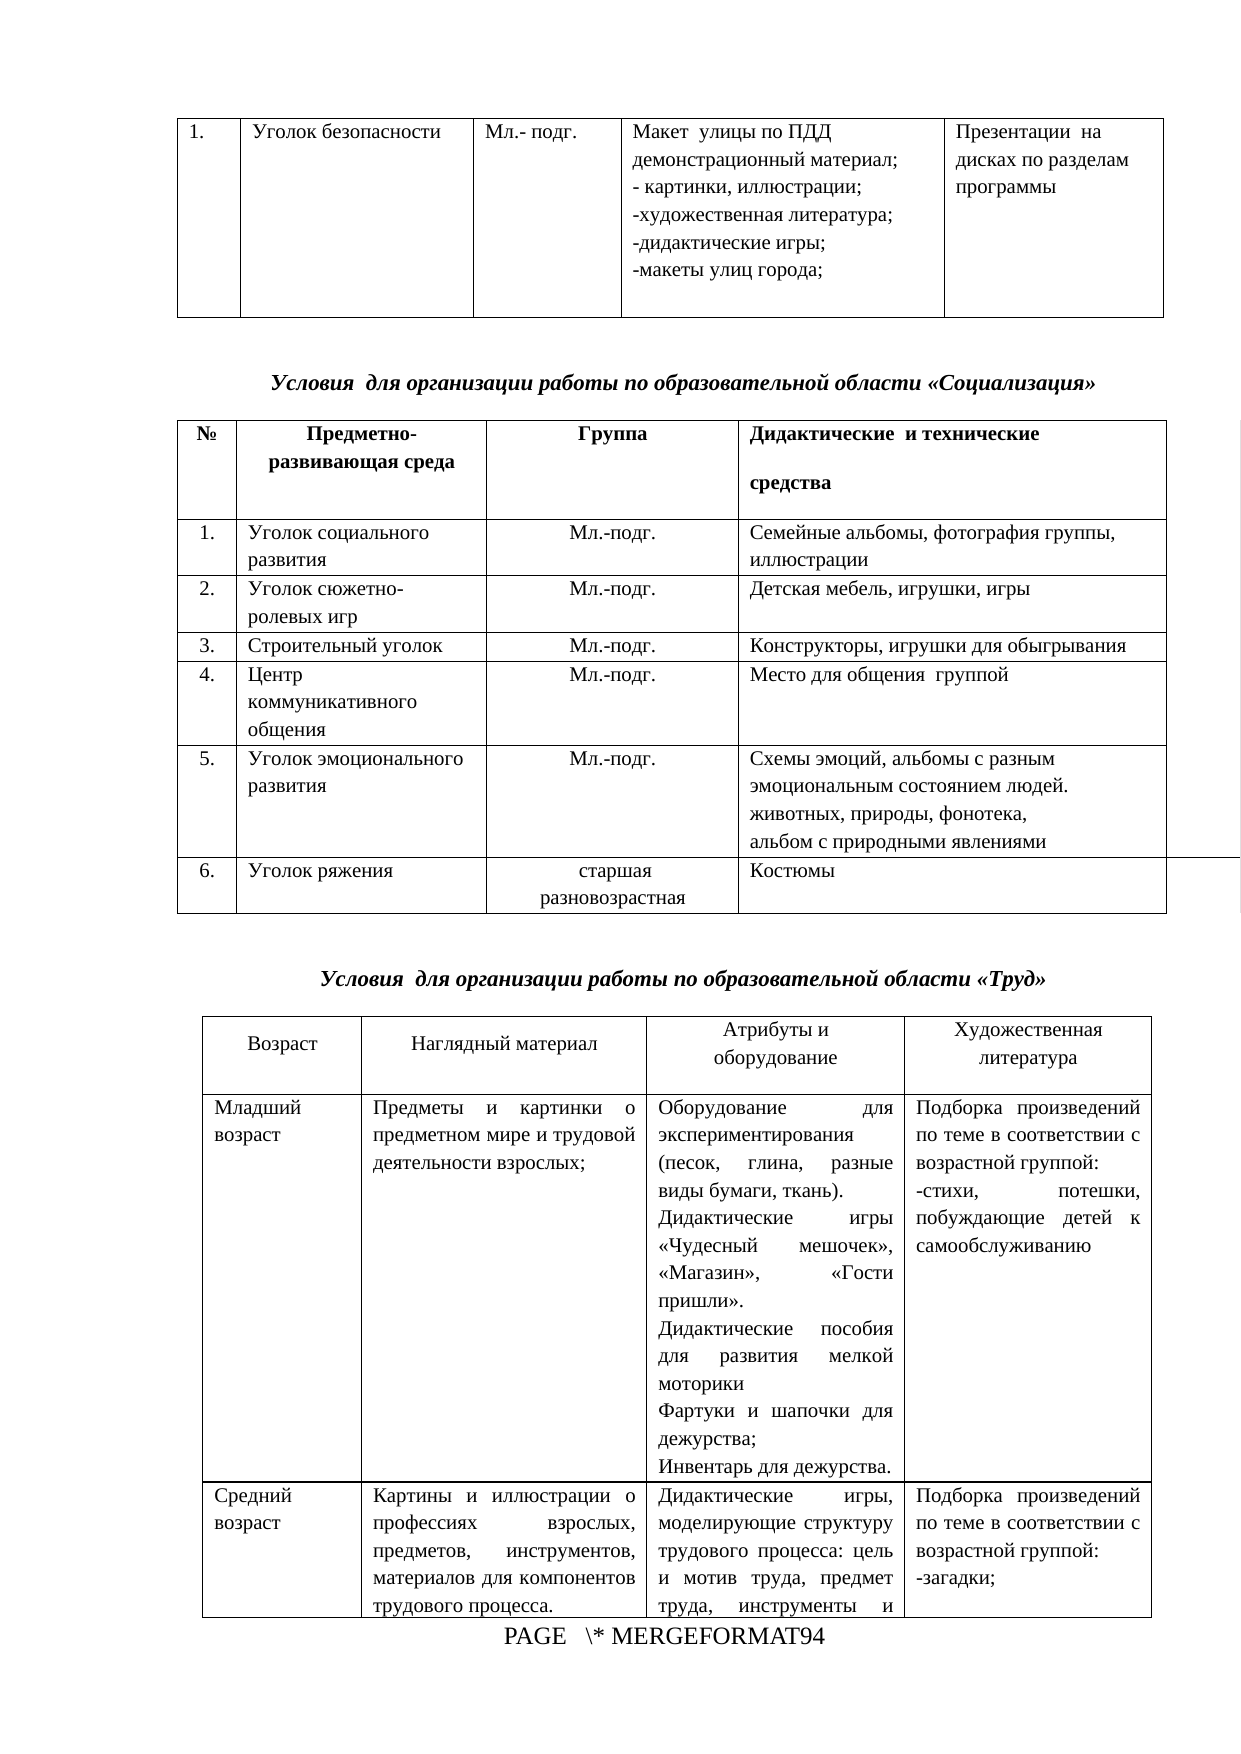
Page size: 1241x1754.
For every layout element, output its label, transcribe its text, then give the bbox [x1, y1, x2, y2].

table_cell 4. [178, 662, 236, 745]
table_cell Костюмы [739, 858, 1166, 913]
table_cell [1167, 858, 1240, 913]
table_cell Средний возраст [203, 1483, 361, 1617]
table_cell Строительный уголок [237, 633, 486, 661]
table_cell Семейные альбомы, фотография группы, иллюстрации [739, 520, 1166, 575]
table_cell Мл.-подг. [487, 520, 738, 575]
table_cell Детская мебель, игрушки, игры [739, 576, 1166, 632]
text Условия для организации работы по образовательной области «Труд» [177, 965, 1152, 992]
table_cell Презентации на дисках по разделам программы [945, 119, 1163, 317]
table_cell Мл.-подг. [487, 746, 738, 857]
table_cell 2. [178, 576, 236, 632]
table_cell Уголок сюжетно-ролевых игр [237, 576, 486, 632]
table_cell Конструкторы, игрушки для обыгрывания [739, 633, 1166, 661]
table_header Художественная литература [905, 1017, 1151, 1094]
table_cell Центр коммуникативного общения [237, 662, 486, 745]
table_cell Мл.-подг. [487, 633, 738, 661]
table_header Дидактические и технические средства [739, 421, 1166, 518]
table_cell Место для общения группой [739, 662, 1166, 745]
table_cell 1. [178, 520, 236, 575]
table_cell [647, 1483, 904, 1617]
table_cell Мл.- подг. [474, 119, 621, 317]
table_header Группа [487, 421, 738, 518]
table_cell Уголок ряжения [237, 858, 486, 913]
table_cell Мл.-подг. [487, 662, 738, 745]
table_cell Мл.-подг. [487, 576, 738, 632]
table_cell 5. [178, 746, 236, 857]
text Условия для организации работы по образовательной области «Социализация» [177, 369, 1152, 396]
table_cell Оборудование для экспериментирования (песок, глина, разные виды бумаги, ткань). Дидактические игры «Чудесный мешочек», «Магазин», «Гости пришли». Дидактические пособия для развития мелкой моторики Фартуки и шапочки для дежурства; Инвентарь для дежурства. [647, 1095, 904, 1481]
table_cell Подборка произведений по теме в соответствии с возрастной группой: -стихи, потешки, побуждающие детей к самообслуживанию [905, 1095, 1151, 1481]
table_cell Уголок социального развития [237, 520, 486, 575]
table_cell Младший возраст [203, 1095, 361, 1481]
table_cell 3. [178, 633, 236, 661]
table_cell Макет улицы по ПДД демонстрационный материал; - картинки, иллюстрации; -художественная литература; -дидактические игры; -макеты улиц города; [622, 119, 944, 317]
table_header № [178, 421, 236, 518]
table_cell Уголок эмоционального развития [237, 746, 486, 857]
table_cell Схемы эмоций, альбомы с разным эмоциональным состоянием людей. животных, природы, фонотека, альбом с природными явлениями [739, 746, 1166, 857]
table_header Наглядный материал [362, 1017, 646, 1094]
table_header [1167, 420, 1240, 857]
table_cell 1. [178, 119, 240, 317]
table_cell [905, 1483, 1151, 1617]
table_header Возраст [203, 1017, 361, 1094]
table_header Атрибуты и оборудование [647, 1017, 904, 1094]
table_cell старшая разновозрастная [487, 858, 738, 913]
table_cell Уголок безопасности [241, 119, 473, 317]
table_header Предметно-развивающая среда [237, 421, 486, 518]
table_cell 6. [178, 858, 236, 913]
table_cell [362, 1483, 646, 1617]
table_cell Предметы и картинки о предметном мире и трудовой деятельности взрослых; [362, 1095, 646, 1481]
